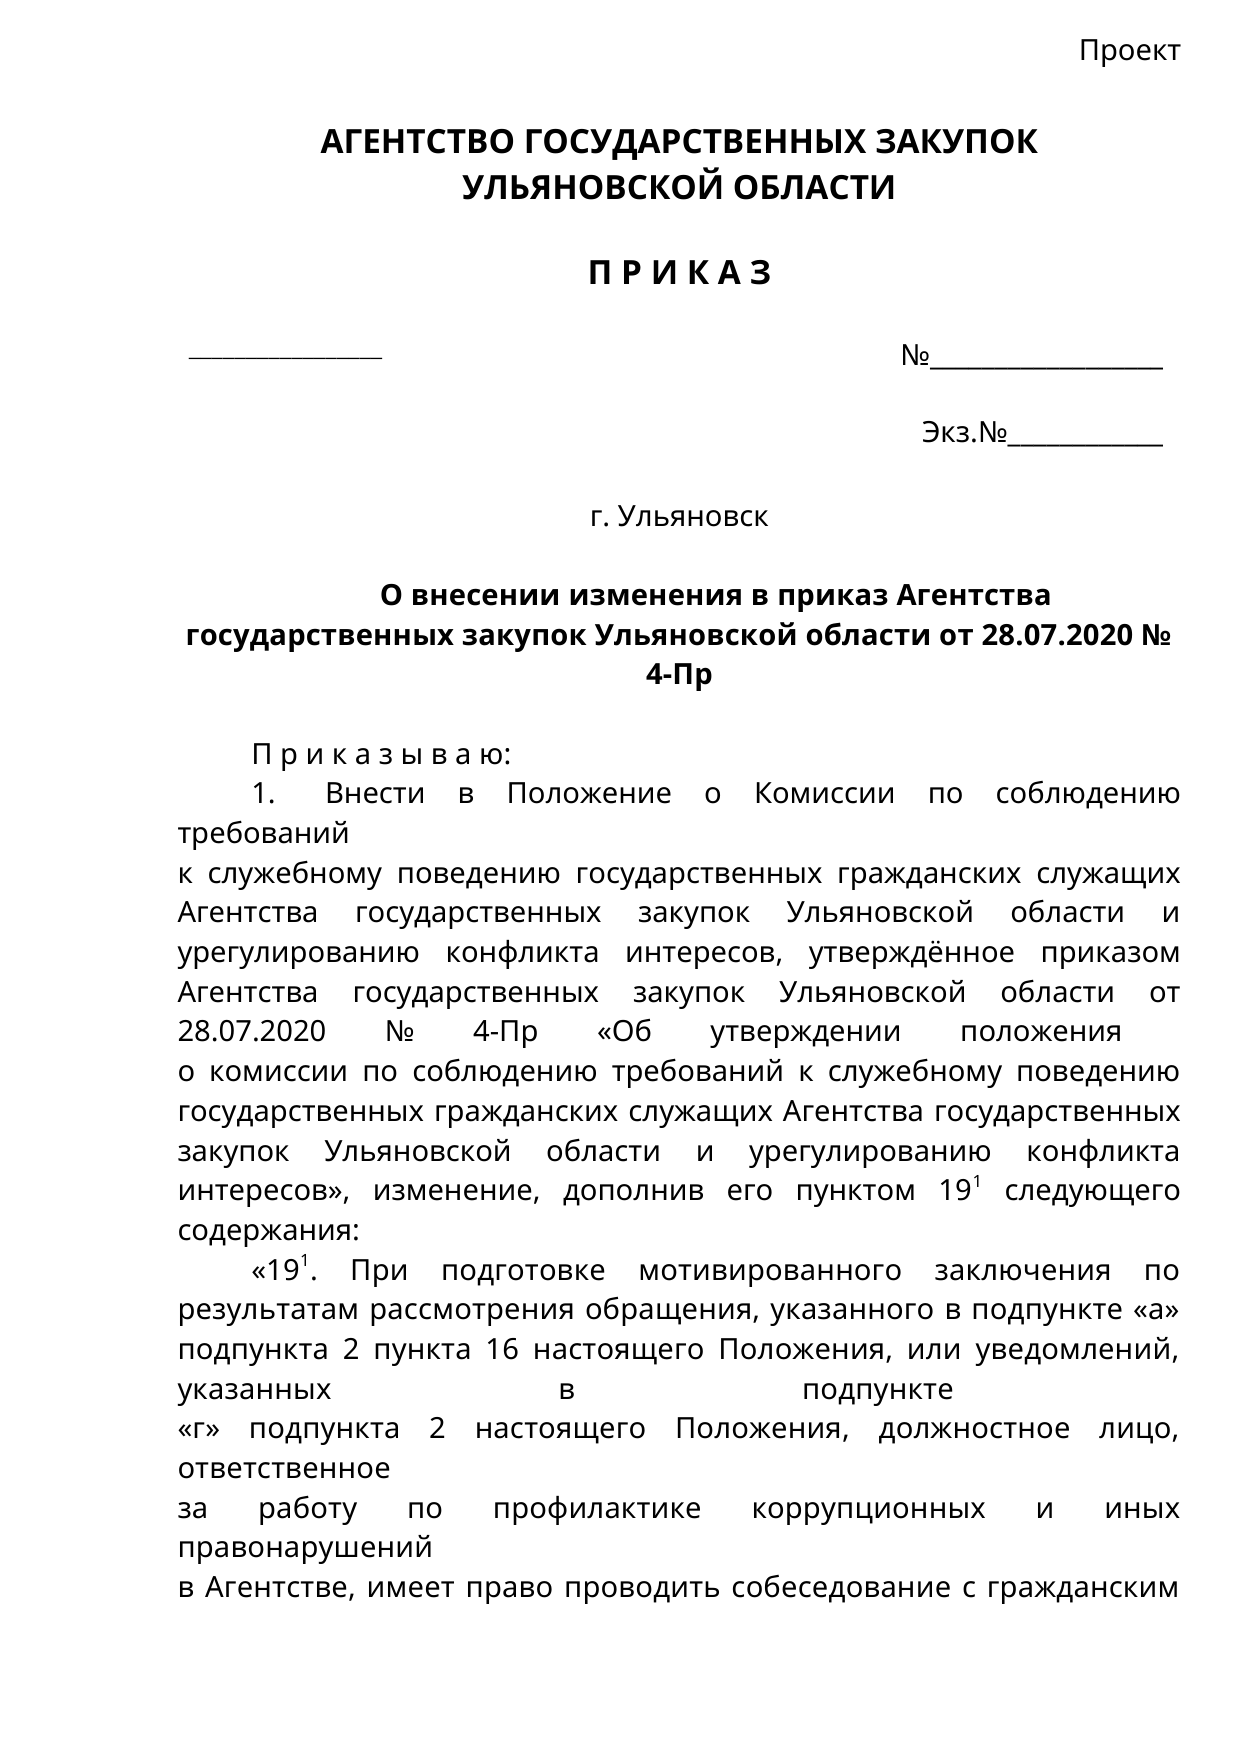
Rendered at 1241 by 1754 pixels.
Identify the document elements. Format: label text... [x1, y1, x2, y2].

text О внесении изменения в приказ Агентства государственных закупок Ульяновской области от 28.07.2020 № 4-Пр [177, 574, 1181, 693]
list Внести в Положение о Комиссии по соблюдению требований к служебному поведению государственных гражданских служащих Агентства государственных закупок Ульяновской области и урегулированию конфликта интересов, утверждённое приказом Агентства государственных закупок Ульяновской области от 28.07.2020 № 4-Пр «Об утверждении положения о комиссии по соблюдению требований к служебному поведению государственных гражданских служащих Агентства государственных закупок Ульяновской области и урегулированию конфликта интересов», изменение, дополнив его пунктом 191 следующего содержания: [177, 773, 1181, 1249]
table_header №__________________ Экз.№____________ [676, 334, 1174, 455]
text П Р И К А З [177, 249, 1181, 294]
table_header _________________ [177, 334, 676, 455]
text АГЕНТСТВО ГОСУДАРСТВЕННЫХ ЗАКУПОК УЛЬЯНОВСКОЙ ОБЛАСТИ [177, 118, 1181, 209]
text г. Ульяновск [177, 495, 1181, 534]
text П р и к а з ы в а ю: [177, 733, 1181, 773]
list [177, 1249, 1181, 1606]
